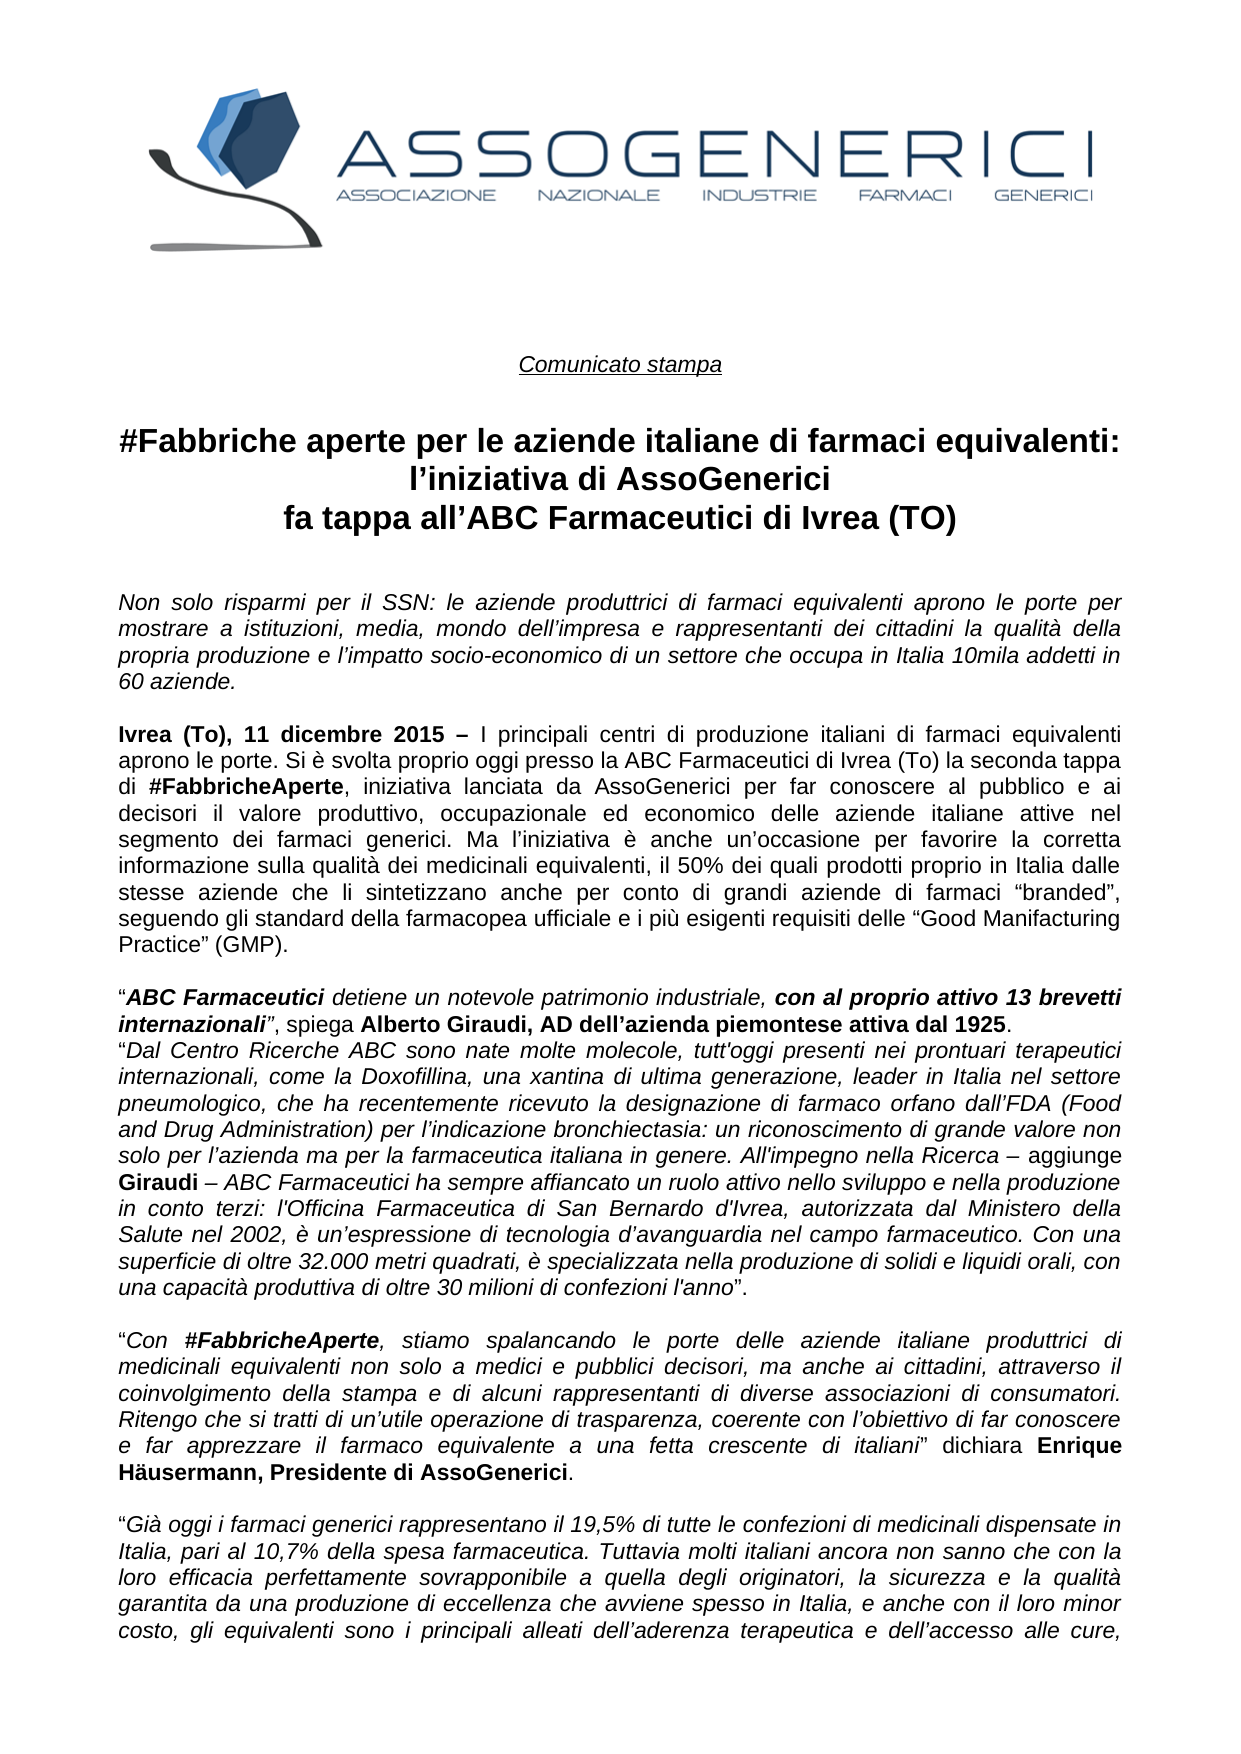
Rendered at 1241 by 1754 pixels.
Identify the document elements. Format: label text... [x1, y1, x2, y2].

picture [118, 73, 1123, 267]
text fa tappa all’ABC Farmaceutici di Ivrea (TO) [118, 498, 1122, 536]
text “Con #FabbricheAperte, stiamo spalancando le porte delle aziende italiane produttrici di medicinali equivalenti non solo a medici e pubblici decisori, ma anche ai cittadini, attraverso il coinvolgimento della stampa e di alcuni rappresentanti di diverse associazioni di consumatori. Ritengo che si tratti di un’utile operazione di trasparenza, coerente con l’obiettivo di far conoscere e far apprezzare il farmaco equivalente a una fetta crescente di italiani” dichiara Enrique Häusermann, Presidente di AssoGenerici. [118, 1327, 1122, 1485]
text Ivrea (To), 11 dicembre 2015 – I principali centri di produzione italiani di farmaci equivalenti aprono le porte. Si è svolta proprio oggi presso la ABC Farmaceutici di Ivrea (To) la seconda tappa di #FabbricheAperte, iniziativa lanciata da AssoGenerici per far conoscere al pubblico e ai decisori il valore produttivo, occupazionale ed economico delle aziende italiane attive nel segmento dei farmaci generici. Ma l’iniziativa è anche un’occasione per favorire la corretta informazione sulla qualità dei medicinali equivalenti, il 50% dei quali prodotti proprio in Italia dalle stesse aziende che li sintetizzano anche per conto di grandi aziende di farmaci “branded”, seguendo gli standard della farmacopea ufficiale e i più esigenti requisiti delle “Good Manifacturing Practice” (GMP). [118, 721, 1122, 958]
text “Dal Centro Ricerche ABC sono nate molte molecole, tutt'oggi presenti nei prontuari terapeutici internazionali, come la Doxofillina, una xantina di ultima generazione, leader in Italia nel settore pneumologico, che ha recentemente ricevuto la designazione di farmaco orfano dall’FDA (Food and Drug Administration) per l’indicazione bronchiectasia: un riconoscimento di grande valore non solo per l’azienda ma per la farmaceutica italiana in genere. All'impegno nella Ricerca – aggiunge Giraudi – ABC Farmaceutici ha sempre affiancato un ruolo attivo nello sviluppo e nella produzione in conto terzi: l'Officina Farmaceutica di San Bernardo d'Ivrea, autorizzata dal Ministero della Salute nel 2002, è un’espressione di tecnologia d’avanguardia nel campo farmaceutico. Con una superficie di oltre 32.000 metri quadrati, è specializzata nella produzione di solidi e liquidi orali, con una capacità produttiva di oltre 30 milioni di confezioni l'anno”. [118, 1037, 1122, 1300]
text Non solo risparmi per il SSN: le aziende produttrici di farmaci equivalenti aprono le porte per mostrare a istituzioni, media, mondo dell’impresa e rappresentanti dei cittadini la qualità della propria produzione e l’impatto socio-economico di un settore che occupa in Italia 10mila addetti in 60 aziende. [118, 589, 1122, 694]
text #Fabbriche aperte per le aziende italiane di farmaci equivalenti: l’iniziativa di AssoGenerici [118, 421, 1122, 498]
text “ABC Farmaceutici detiene un notevole patrimonio industriale, con al proprio attivo 13 brevetti internazionali”, spiega Alberto Giraudi, AD dell’azienda piemontese attiva dal 1925. [118, 984, 1122, 1037]
text Comunicato stampa [118, 351, 1122, 378]
